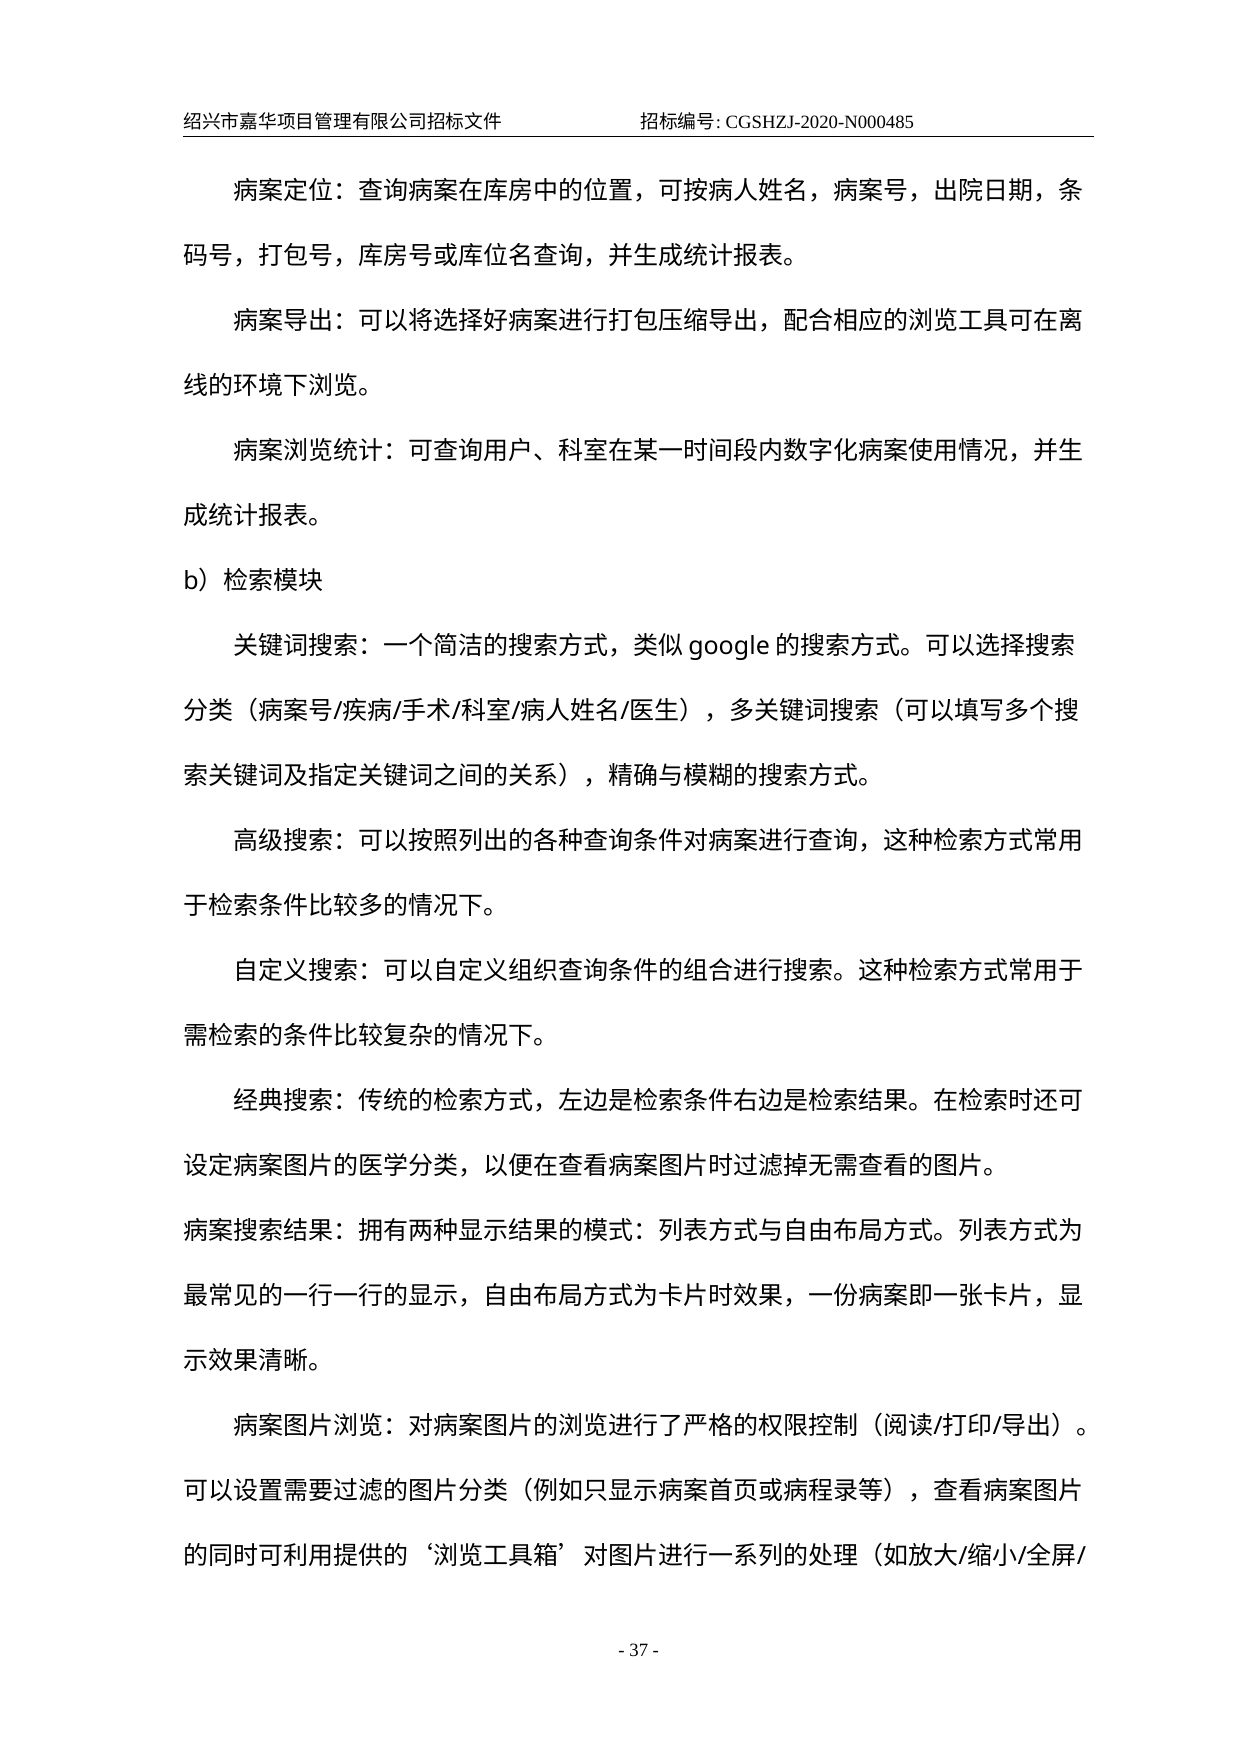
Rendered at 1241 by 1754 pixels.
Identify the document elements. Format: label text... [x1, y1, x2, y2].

text 病案定位：查询病案在库房中的位置，可按病人姓名，病案号，出院日期，条码号，打包号，库房号或库位名查询，并生成统计报表。 [183, 156, 1094, 286]
text b）检索模块 [183, 546, 1094, 611]
text 病案导出：可以将选择好病案进行打包压缩导出，配合相应的浏览工具可在离线的环境下浏览。 [183, 286, 1094, 416]
text 病案浏览统计：可查询用户、科室在某一时间段内数字化病案使用情况，并生成统计报表。 [183, 416, 1094, 546]
text 自定义搜索：可以自定义组织查询条件的组合进行搜索。这种检索方式常用于需检索的条件比较复杂的情况下。 [183, 936, 1094, 1066]
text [183, 1391, 1094, 1586]
text 病案搜索结果：拥有两种显示结果的模式：列表方式与自由布局方式。列表方式为最常见的一行一行的显示，自由布局方式为卡片时效果，一份病案即一张卡片，显示效果清晰。 [183, 1196, 1094, 1391]
text 经典搜索：传统的检索方式，左边是检索条件右边是检索结果。在检索时还可设定病案图片的医学分类，以便在查看病案图片时过滤掉无需查看的图片。 [183, 1066, 1094, 1196]
text 高级搜索：可以按照列出的各种查询条件对病案进行查询，这种检索方式常用于检索条件比较多的情况下。 [183, 806, 1094, 936]
text 关键词搜索：一个简洁的搜索方式，类似google的搜索方式。可以选择搜索分类（病案号/疾病/手术/科室/病人姓名/医生），多关键词搜索（可以填写多个搜索关键词及指定关键词之间的关系），精确与模糊的搜索方式。 [183, 611, 1094, 806]
